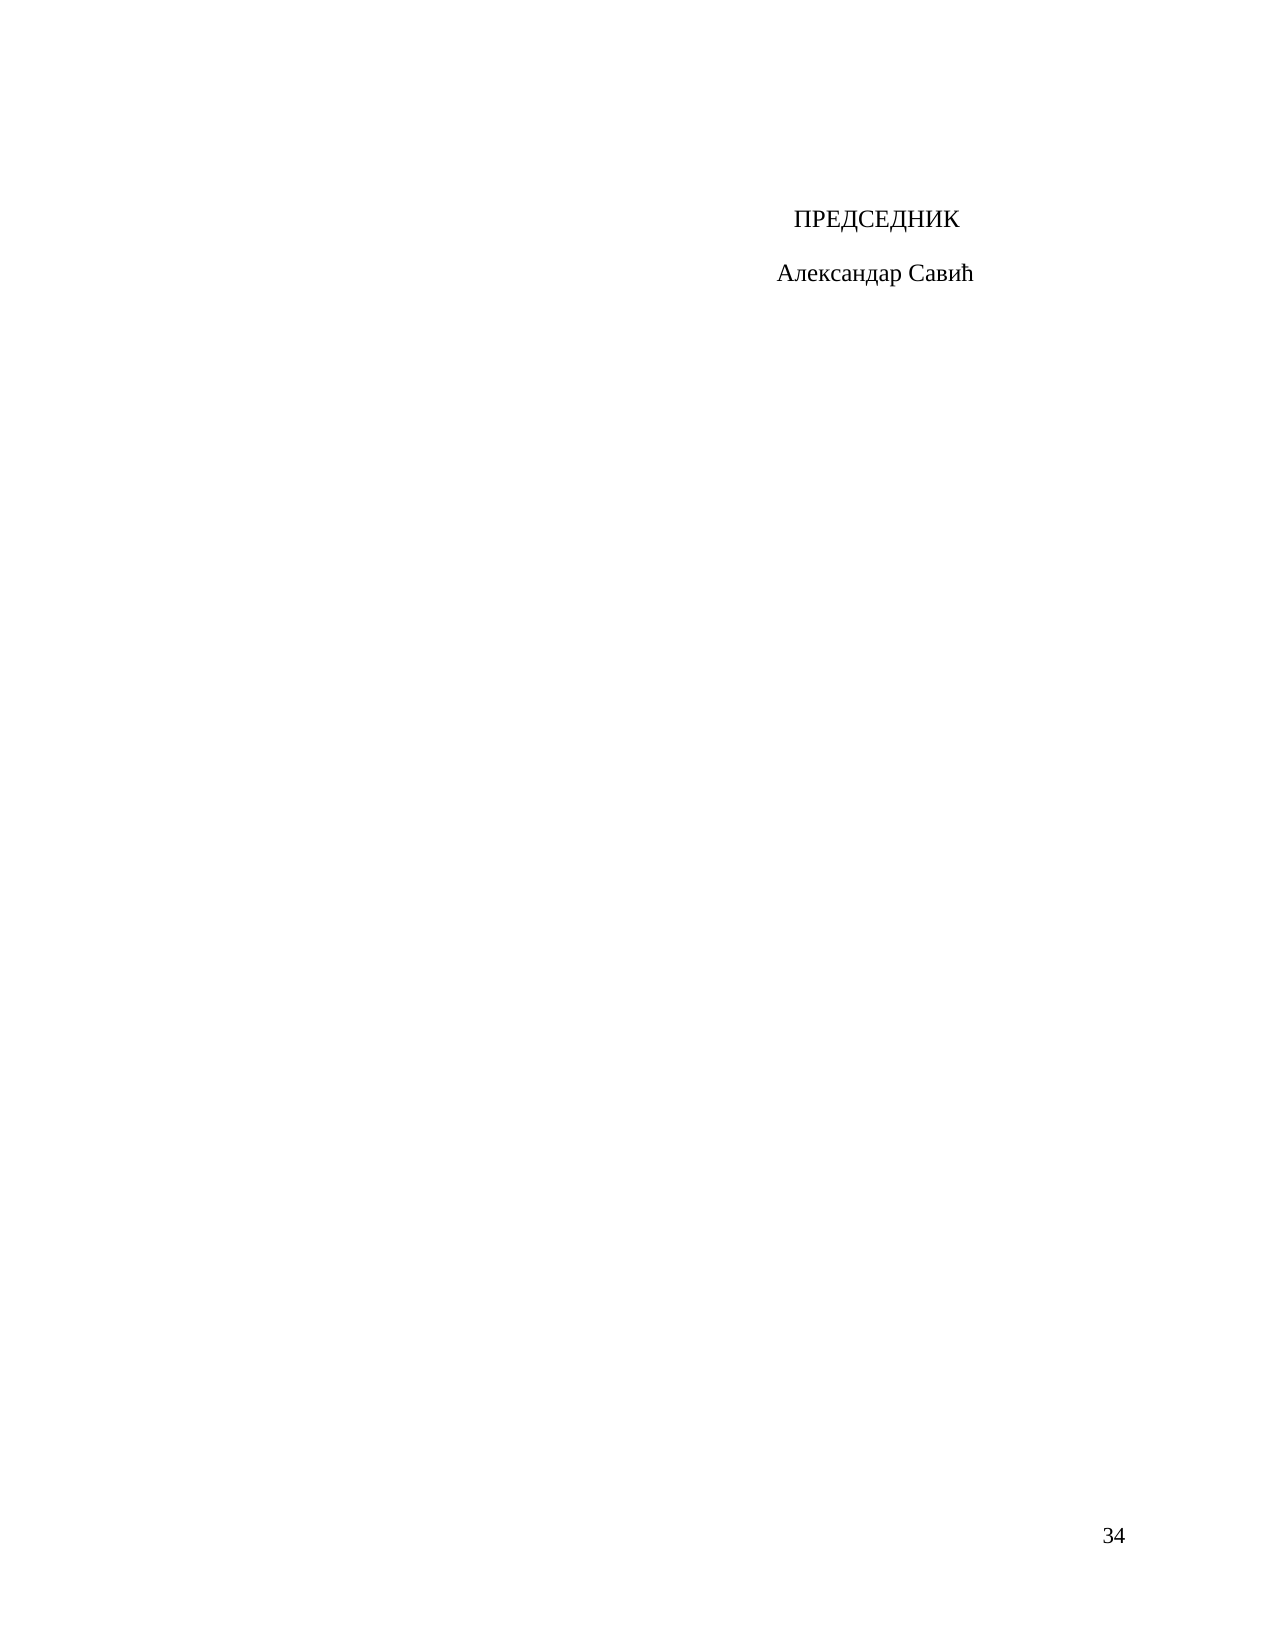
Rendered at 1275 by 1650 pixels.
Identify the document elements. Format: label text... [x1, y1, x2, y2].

text Александар Савић [150, 258, 1125, 286]
text ПРЕДСЕДНИК [150, 204, 1125, 233]
